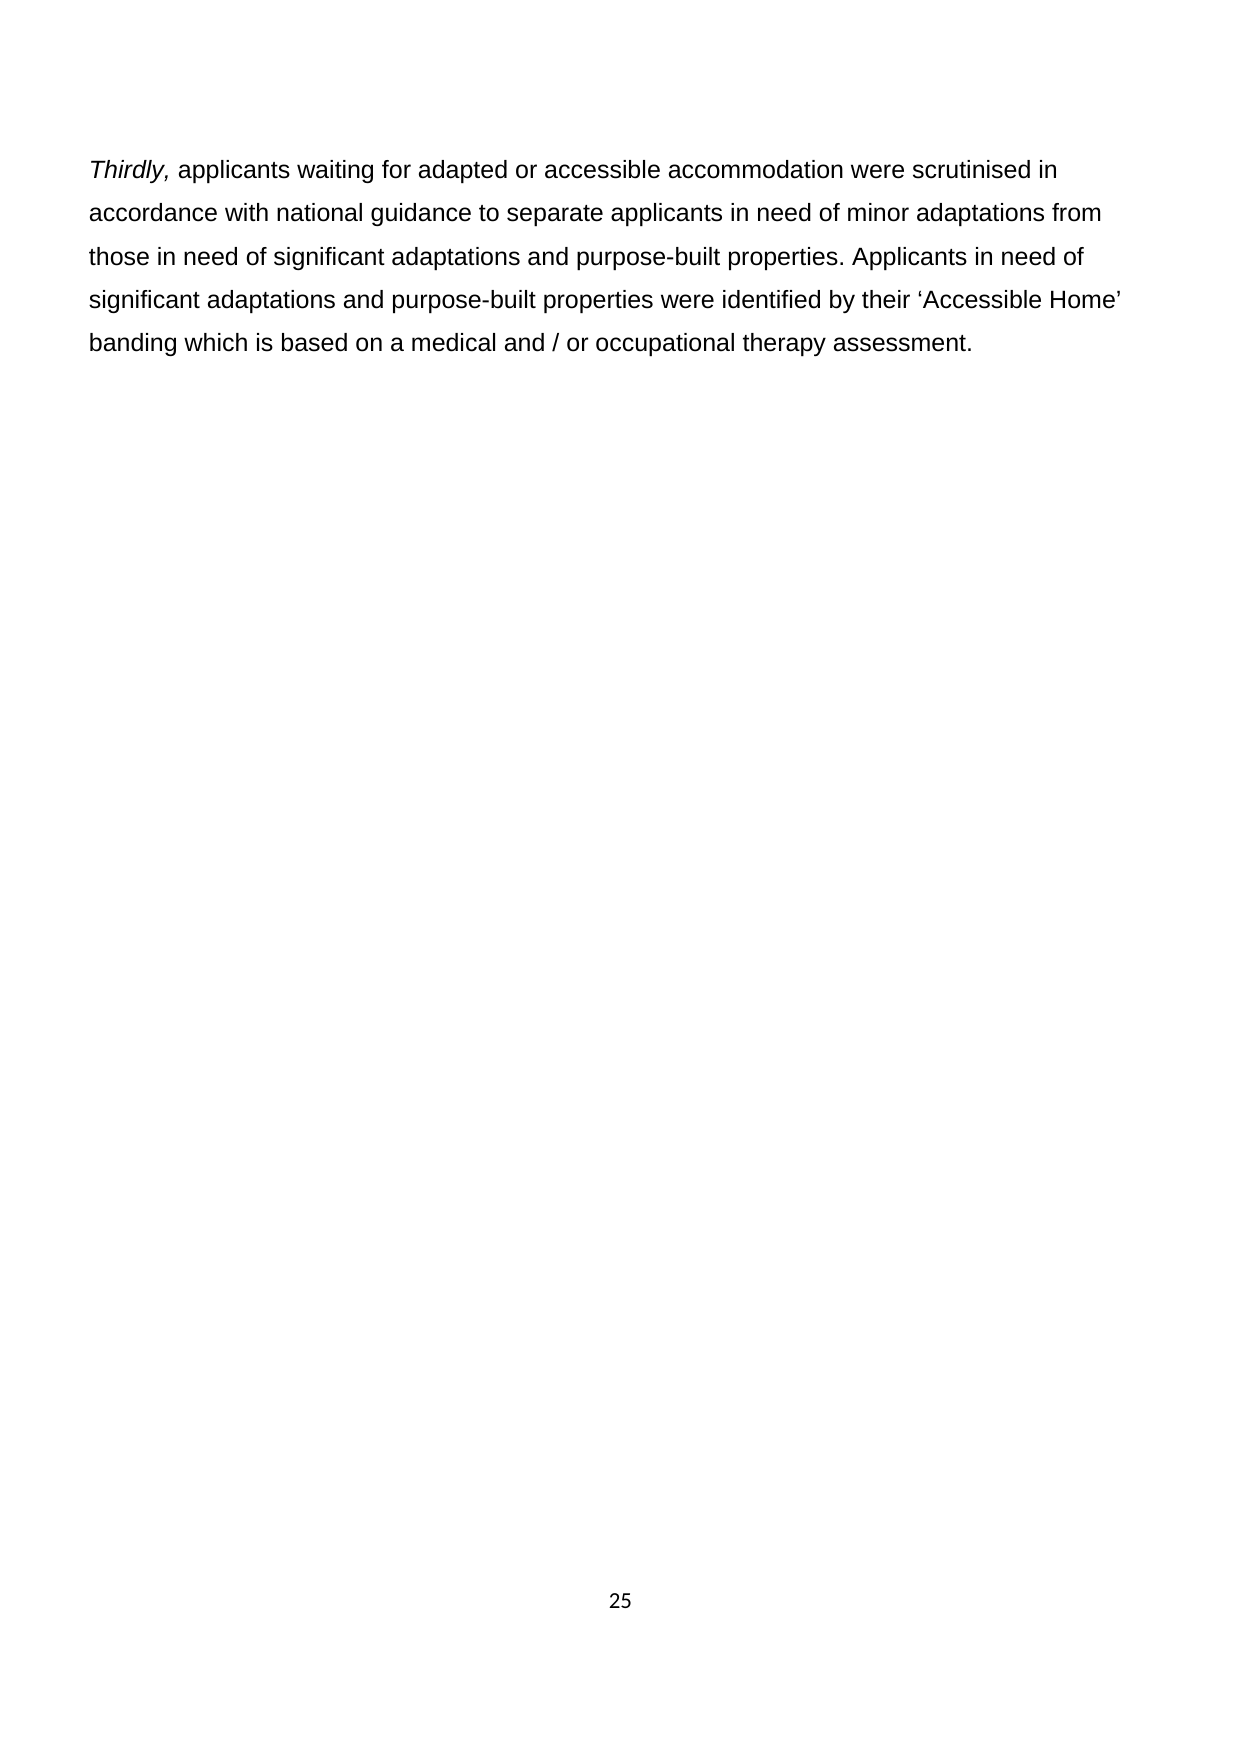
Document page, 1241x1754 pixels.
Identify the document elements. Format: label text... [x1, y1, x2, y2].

text Thirdly, applicants waiting for adapted or accessible accommodation were scrutinised in accordance with national guidance to separate applicants in need of minor adaptations from those in need of significant adaptations and purpose-built properties. Applicants in need of significant adaptations and purpose-built properties were identified by their ‘Accessible Home’ banding which is based on a medical and / or occupational therapy assessment. [89, 155, 1152, 357]
